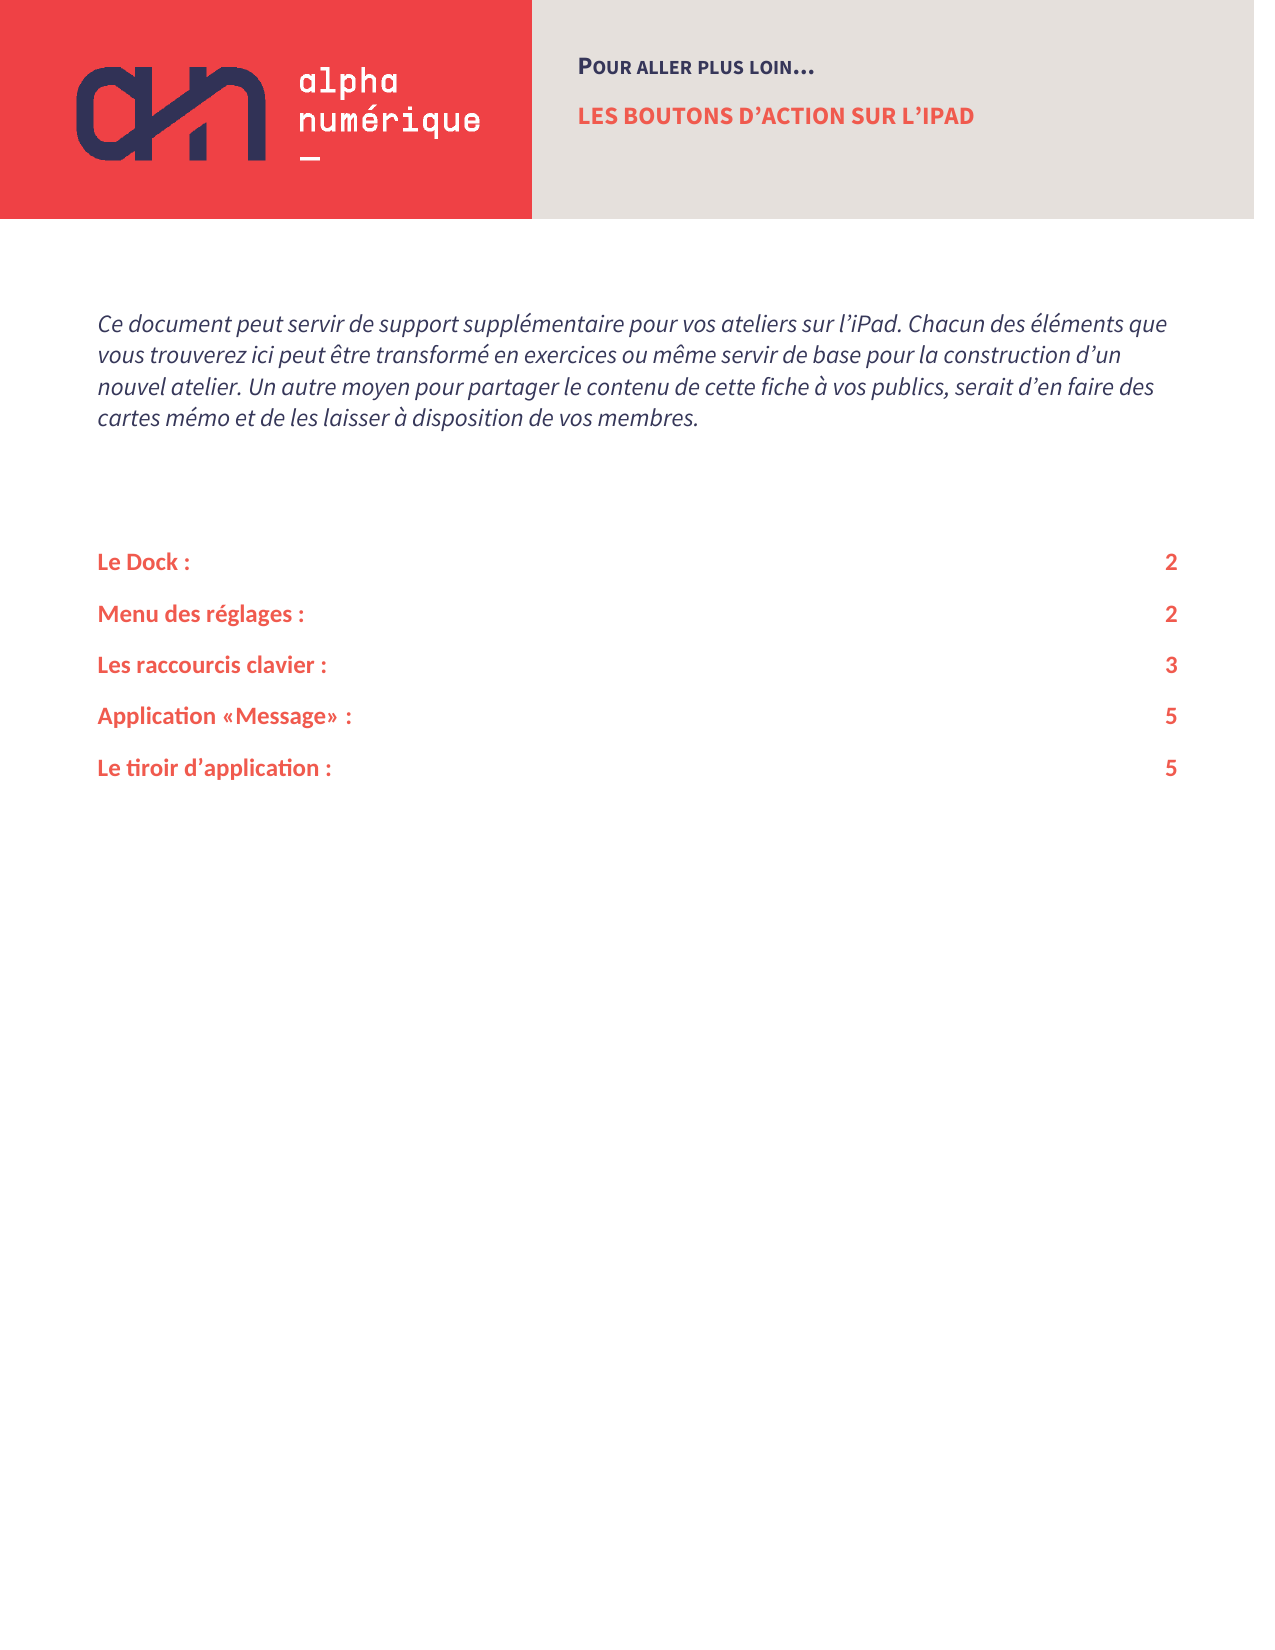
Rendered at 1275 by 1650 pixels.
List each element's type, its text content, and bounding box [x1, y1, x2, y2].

picture [0, 0, 1254, 219]
text Ce document peut servir de support supplémentaire pour vos ateliers sur l’iPad. Chacun des éléments que vous trouverez ici peut être transformé en exercices ou même servir de base pour la construction d’un nouvel atelier. Un autre moyen pour partager le contenu de cette fiche à vos publics, serait d’en faire des cartes mémo et de les laisser à disposition de vos membres. [97, 307, 1177, 433]
